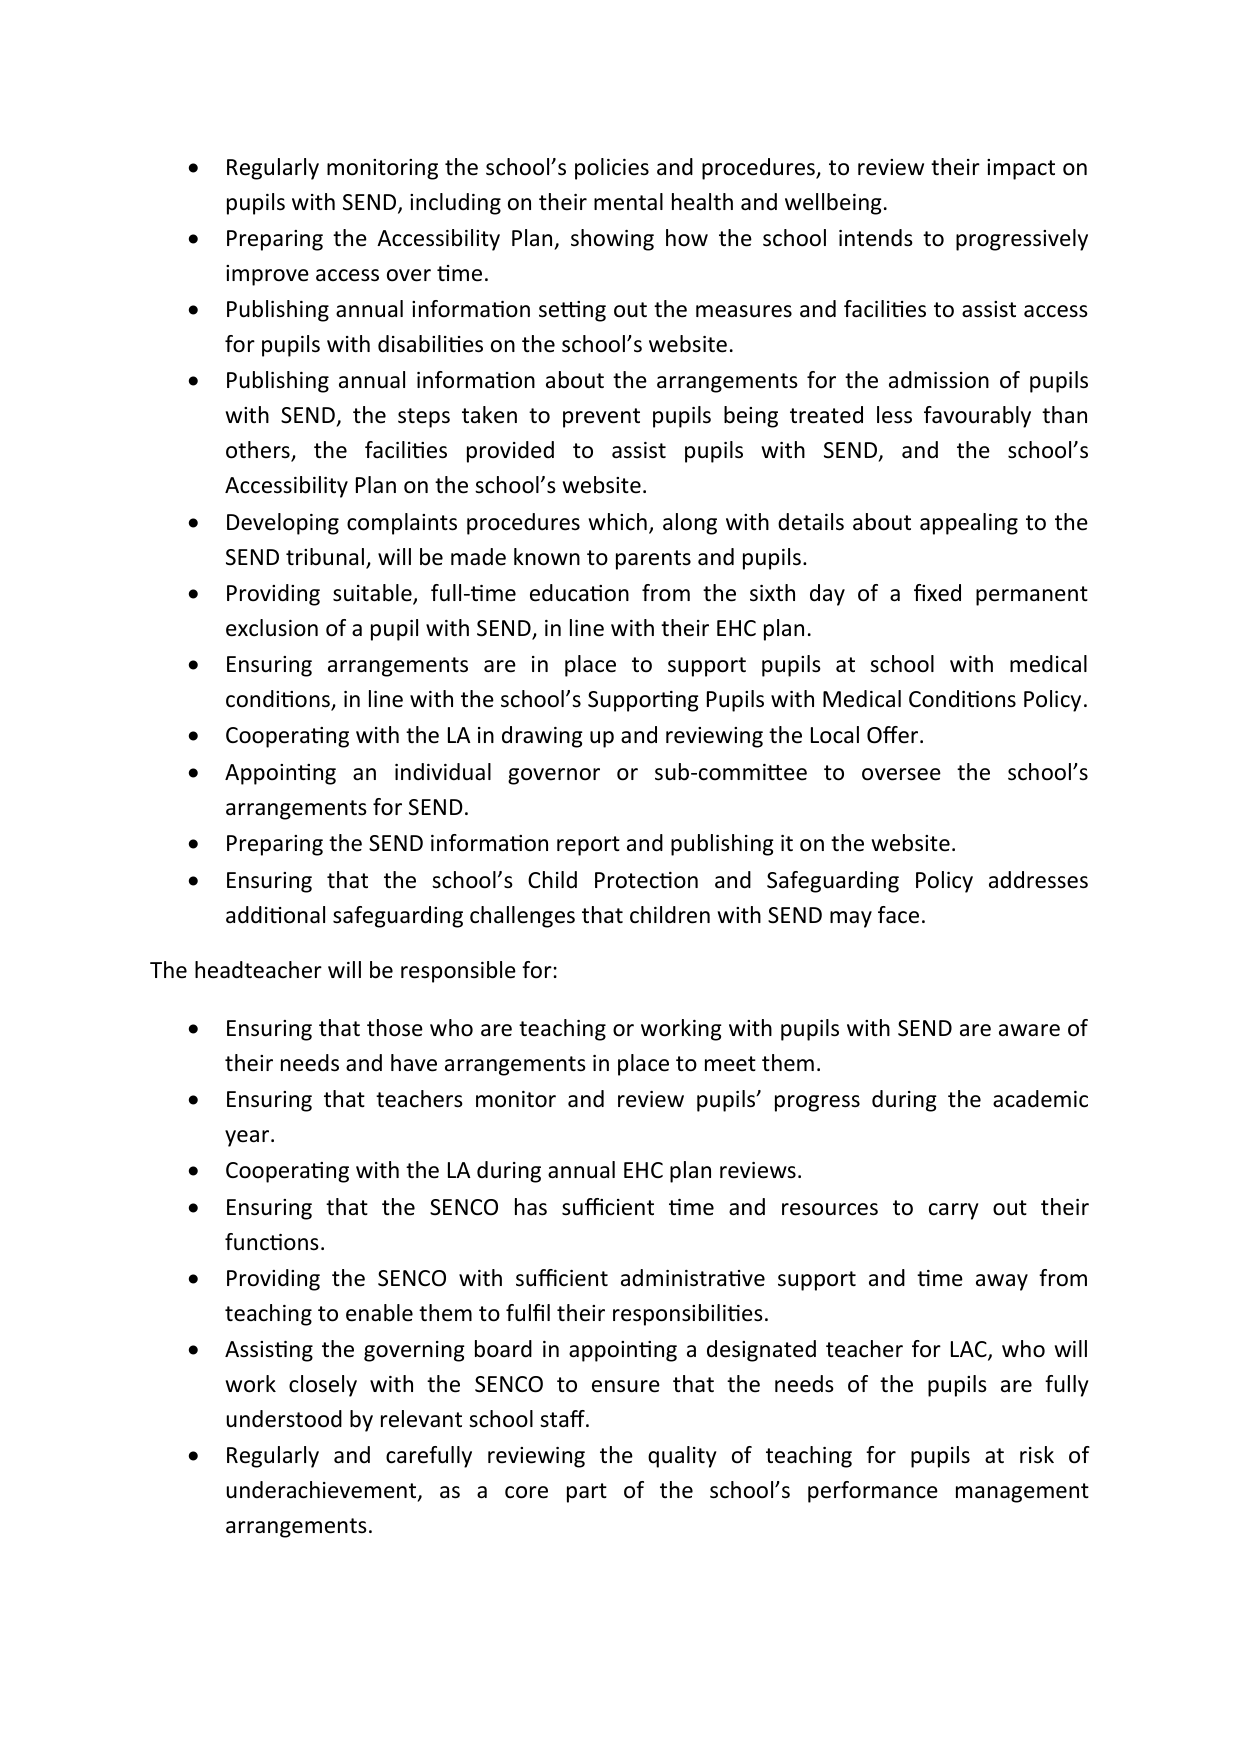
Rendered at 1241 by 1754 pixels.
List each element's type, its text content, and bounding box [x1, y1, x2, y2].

list Ensuring that the school’s Child Protection and Safeguarding Policy addresses additional safeguarding challenges that children with SEND may face. [187, 863, 1090, 930]
list Providing suitable, full-time education from the sixth day of a fixed permanent exclusion of a pupil with SEND, in line with their EHC plan. [187, 576, 1090, 643]
list Ensuring that teachers monitor and review pupils’ progress during the academic year. [187, 1082, 1090, 1149]
list Cooperating with the LA in drawing up and reviewing the Local Offer. [187, 719, 1090, 751]
list Ensuring that the SENCO has sufficient time and resources to carry out their functions. [187, 1190, 1090, 1257]
list Publishing annual information about the arrangements for the admission of pupils with SEND, the steps taken to prevent pupils being treated less favourably than others, the facilities provided to assist pupils with SEND, and the school’s Accessibility Plan on the school’s website. [187, 364, 1090, 501]
list Ensuring arrangements are in place to support pupils at school with medical conditions, in line with the school’s Supporting Pupils with Medical Conditions Policy. [187, 647, 1090, 714]
list Regularly monitoring the school’s policies and procedures, to review their impact on pupils with SEND, including on their mental health and wellbeing. [187, 150, 1090, 217]
list Regularly and carefully reviewing the quality of teaching for pupils at risk of underachievement, as a core part of the school’s performance management arrangements. [187, 1438, 1090, 1540]
list Appointing an individual governor or sub-committee to oversee the school’s arrangements for SEND. [187, 755, 1090, 822]
list Publishing annual information setting out the measures and facilities to assist access for pupils with disabilities on the school’s website. [187, 292, 1090, 359]
text The headteacher will be responsible for: [150, 955, 1090, 986]
list Ensuring that those who are teaching or working with pupils with SEND are aware of their needs and have arrangements in place to meet them. [187, 1011, 1090, 1078]
list Providing the SENCO with sufficient administrative support and time away from teaching to enable them to fulfil their responsibilities. [187, 1261, 1090, 1328]
list Developing complaints procedures which, along with details about appealing to the SEND tribunal, will be made known to parents and pupils. [187, 505, 1090, 572]
list Preparing the Accessibility Plan, showing how the school intends to progressively improve access over time. [187, 221, 1090, 288]
list Cooperating with the LA during annual EHC plan reviews. [187, 1153, 1090, 1185]
list Preparing the SEND information report and publishing it on the website. [187, 826, 1090, 858]
list Assisting the governing board in appointing a designated teacher for LAC, who will work closely with the SENCO to ensure that the needs of the pupils are fully understood by relevant school staff. [187, 1332, 1090, 1434]
